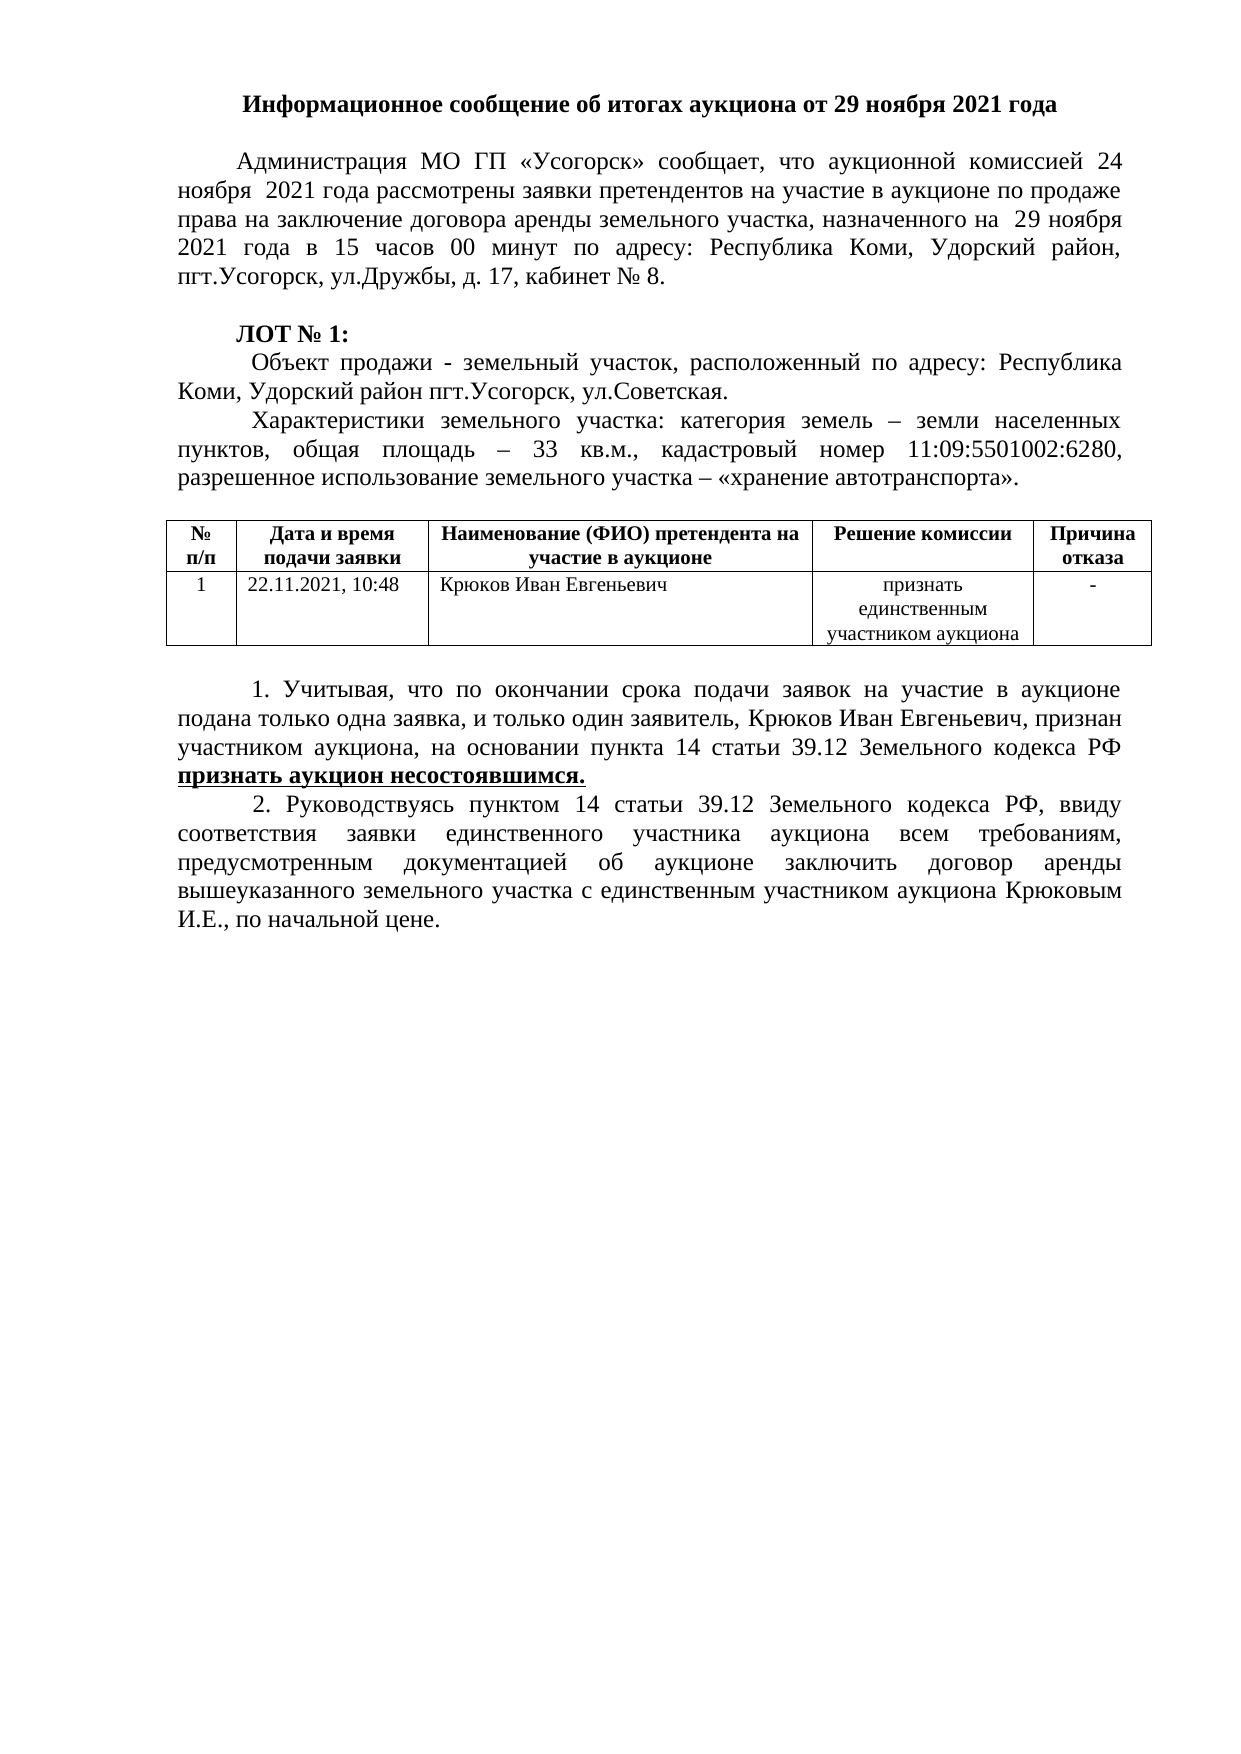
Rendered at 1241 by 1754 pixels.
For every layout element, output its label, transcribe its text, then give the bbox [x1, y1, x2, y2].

text Объект продажи - земельный участок, расположенный по адресу: Республика Коми, Удорский район пгт.Усогорск, ул.Советская. [177, 347, 1122, 405]
text Информационное сообщение об итогах аукциона от 29 ноября 2021 года [177, 89, 1122, 117]
list 1. Учитывая, что по окончании срока подачи заявок на участие в аукционе подана только одна заявка, и только один заявитель, Крюков Иван Евгеньевич, признан участником аукциона, на основании пункта 14 статьи 39.12 Земельного кодекса РФ признать аукцион несостоявшимся. [177, 674, 1122, 789]
list 2. Руководствуясь пунктом 14 статьи 39.12 Земельного кодекса РФ, ввиду соответствия заявки единственного участника аукциона всем требованиям, предусмотренным документацией об аукционе заключить договор аренды вышеуказанного земельного участка с единственным участником аукциона Крюковым И.Е., по начальной цене. [177, 789, 1122, 933]
table_cell 22.11.2021, 10:48 [237, 572, 428, 644]
table_cell Крюков Иван Евгеньевич [429, 572, 812, 644]
text Администрация МО ГП «Усогорск» сообщает, что аукционной комиссией 24 ноября 2021 года рассмотрены заявки претендентов на участие в аукционе по продаже права на заключение договора аренды земельного участка, назначенного на 29 ноября 2021 года в 15 часов 00 минут по адресу: Республика Коми, Удорский район, пгт.Усогорск, ул.Дружбы, д. 17, кабинет № 8. [177, 146, 1122, 290]
table_header Наименование (ФИО) претендента на участие в аукционе [429, 521, 812, 571]
table_header № п/п [167, 521, 236, 571]
table_cell - [1034, 572, 1151, 644]
text ЛОТ № 1: [177, 319, 1122, 347]
table_header Причина отказа [1034, 521, 1151, 571]
table_cell 1 [167, 572, 236, 644]
text Характеристики земельного участка: категория земель – земли населенных пунктов, общая площадь – 33 кв.м., кадастровый номер 11:09:5501002:6280, разрешенное использование земельного участка – «хранение автотранспорта». [177, 405, 1122, 491]
table_header Решение комиссии [813, 521, 1033, 571]
table_header Дата и время подачи заявки [237, 521, 428, 571]
table_cell признать единственным участником аукциона [813, 572, 1033, 644]
